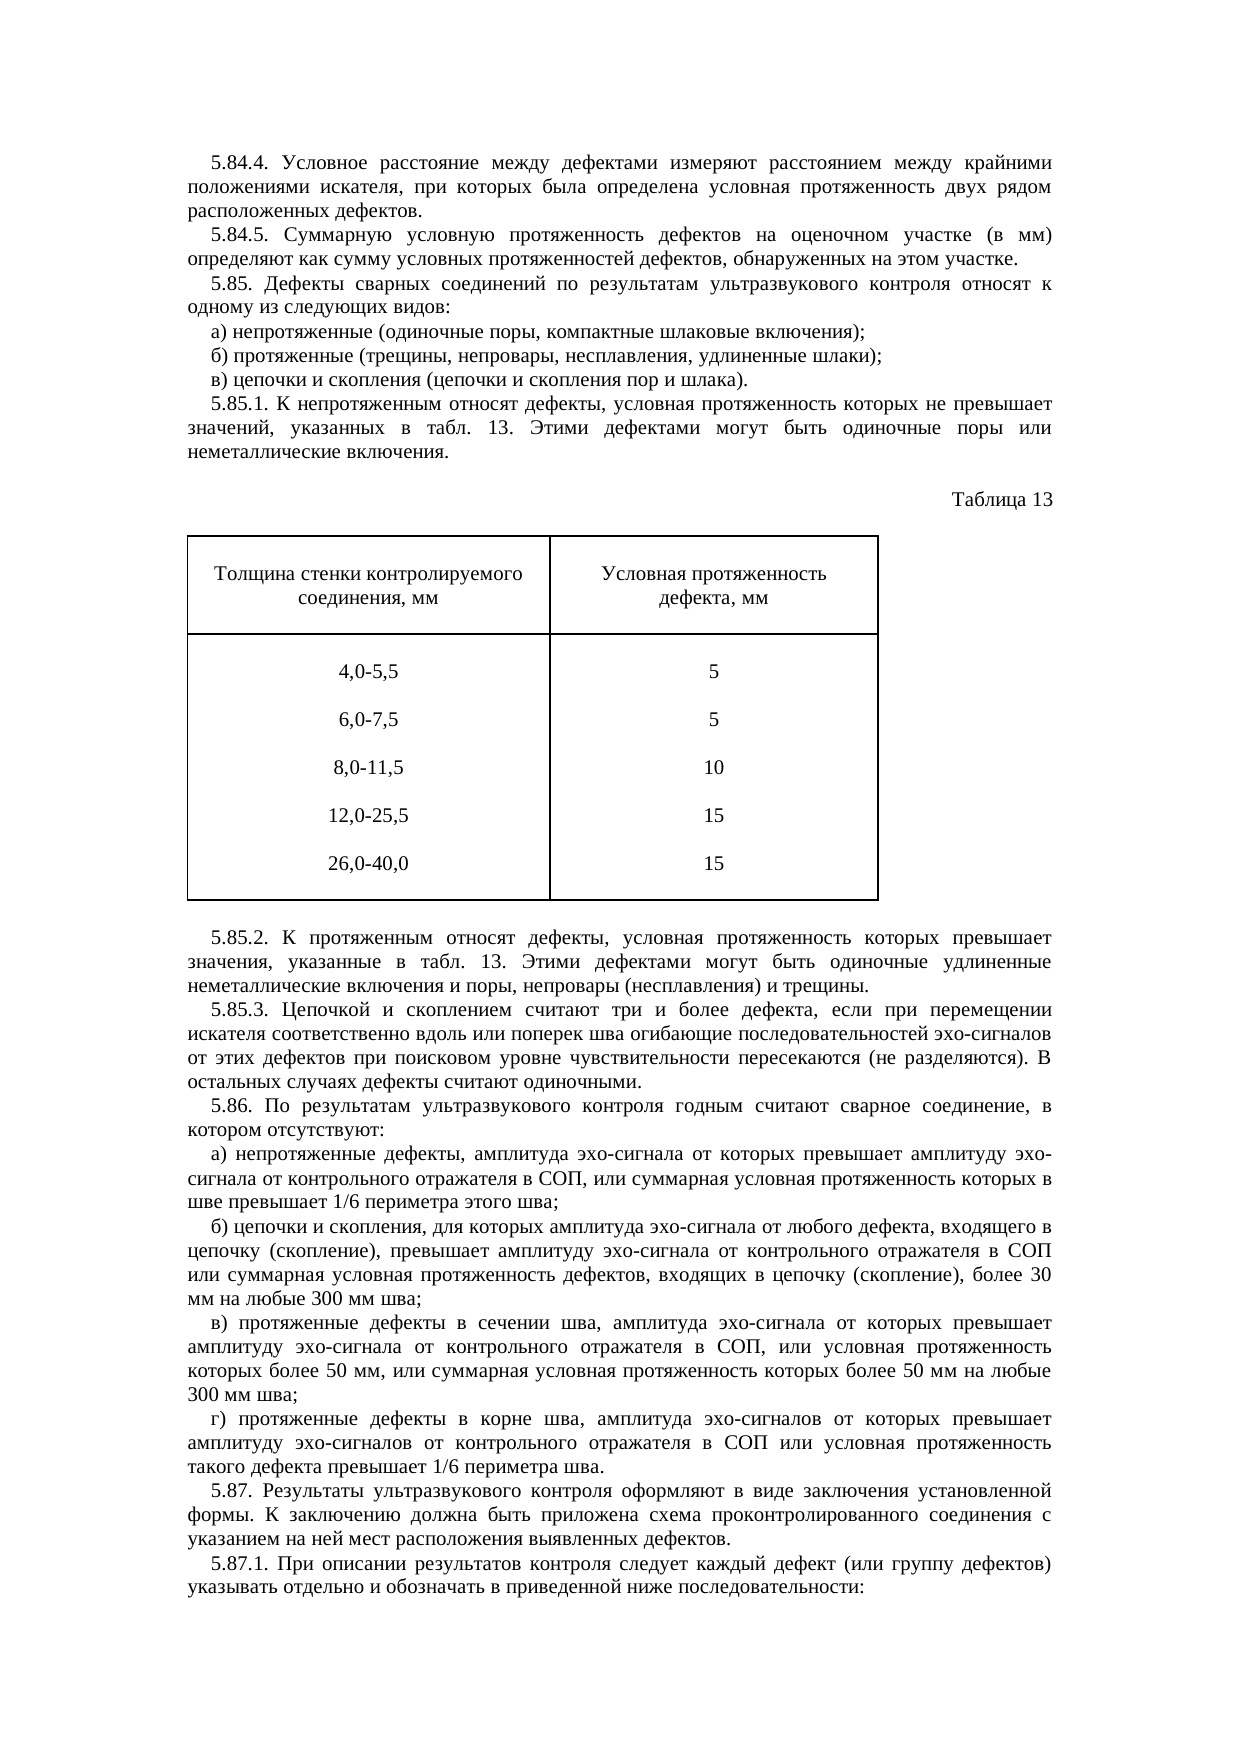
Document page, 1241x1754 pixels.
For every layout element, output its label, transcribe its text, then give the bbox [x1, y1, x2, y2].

text в) цепочки и скопления (цепочки и скопления пор и шлака). [187, 367, 1053, 391]
text 5.84.4. Условное расстояние между дефектами измеряют расстоянием между крайними положениями искателя, при которых была определена условная протяженность двух рядом расположенных дефектов. [187, 150, 1053, 222]
text б) протяженные (трещины, непровары, несплавления, удлиненные шлаки); [187, 342, 1053, 367]
text а) непротяженные (одиночные поры, компактные шлаковые включения); [187, 318, 1053, 342]
table_cell 15 [551, 803, 877, 851]
table_cell 10 [551, 755, 877, 803]
text 5.85. Дефекты сварных соединений по результатам ультразвукового контроля относят к одному из следующих видов: [187, 270, 1053, 318]
table_cell 6,0-7,5 [188, 707, 549, 755]
table_header Условная протяженность дефекта, мм [551, 537, 877, 633]
text 5.86. По результатам ультразвукового контроля годным считают сварное соединение, в котором отсутствуют: [187, 1093, 1053, 1141]
text 5.84.5. Суммарную условную протяженность дефектов на оценочном участке (в мм) определяют как сумму условных протяженностей дефектов, обнаруженных на этом участке. [187, 222, 1053, 270]
table_cell 12,0-25,5 [188, 803, 549, 851]
text Таблица 13 [187, 487, 1053, 511]
text 5.85.3. Цепочкой и скоплением считают три и более дефекта, если при перемещении искателя соответственно вдоль или поперек шва огибающие последовательностей эхо-сигналов от этих дефектов при поисковом уровне чувствительности пересекаются (не разделяются). В остальных случаях дефекты считают одиночными. [187, 997, 1053, 1093]
table_cell 26,0-40,0 [188, 851, 549, 899]
text 5.87.1. При описании результатов контроля следует каждый дефект (или группу дефектов) указывать отдельно и обозначать в приведенной ниже последовательности: [187, 1550, 1053, 1598]
table_cell 15 [551, 851, 877, 899]
table_cell 5 [551, 707, 877, 755]
text 5.87. Результаты ультразвукового контроля оформляют в виде заключения установленной формы. К заключению должна быть приложена схема проконтролированного соединения с указанием на ней мест расположения выявленных дефектов. [187, 1478, 1053, 1550]
table_header Толщина стенки контролируемого соединения, мм [188, 537, 549, 633]
table_cell 5 [551, 635, 877, 707]
text а) непротяженные дефекты, амплитуда эхо-сигнала от которых превышает амплитуду эхо-сигнала от контрольного отражателя в СОП, или суммарная условная протяженность которых в шве превышает 1/6 периметра этого шва; [187, 1141, 1053, 1213]
text в) протяженные дефекты в сечении шва, амплитуда эхо-сигнала от которых превышает амплитуду эхо-сигнала от контрольного отражателя в СОП, или условная протяженность которых более 50 мм, или суммарная условная протяженность которых более 50 мм на любые 300 мм шва; [187, 1310, 1053, 1406]
text б) цепочки и скопления, для которых амплитуда эхо-сигнала от любого дефекта, входящего в цепочку (скопление), превышает амплитуду эхо-сигнала от контрольного отражателя в СОП или суммарная условная протяженность дефектов, входящих в цепочку (скопление), более 30 мм на любые 300 мм шва; [187, 1213, 1053, 1310]
text 5.85.1. К непротяженным относят дефекты, условная протяженность которых не превышает значений, указанных в табл. 13. Этими дефектами могут быть одиночные поры или неметаллические включения. [187, 391, 1053, 463]
table_cell 8,0-11,5 [188, 755, 549, 803]
text г) протяженные дефекты в корне шва, амплитуда эхо-сигналов от которых превышает амплитуду эхо-сигналов от контрольного отражателя в СОП или условная протяженность такого дефекта превышает 1/6 периметра шва. [187, 1406, 1053, 1478]
table_cell 4,0-5,5 [188, 635, 549, 707]
text 5.85.2. К протяженным относят дефекты, условная протяженность которых превышает значения, указанные в табл. 13. Этими дефектами могут быть одиночные удлиненные неметаллические включения и поры, непровары (несплавления) и трещины. [187, 925, 1053, 997]
